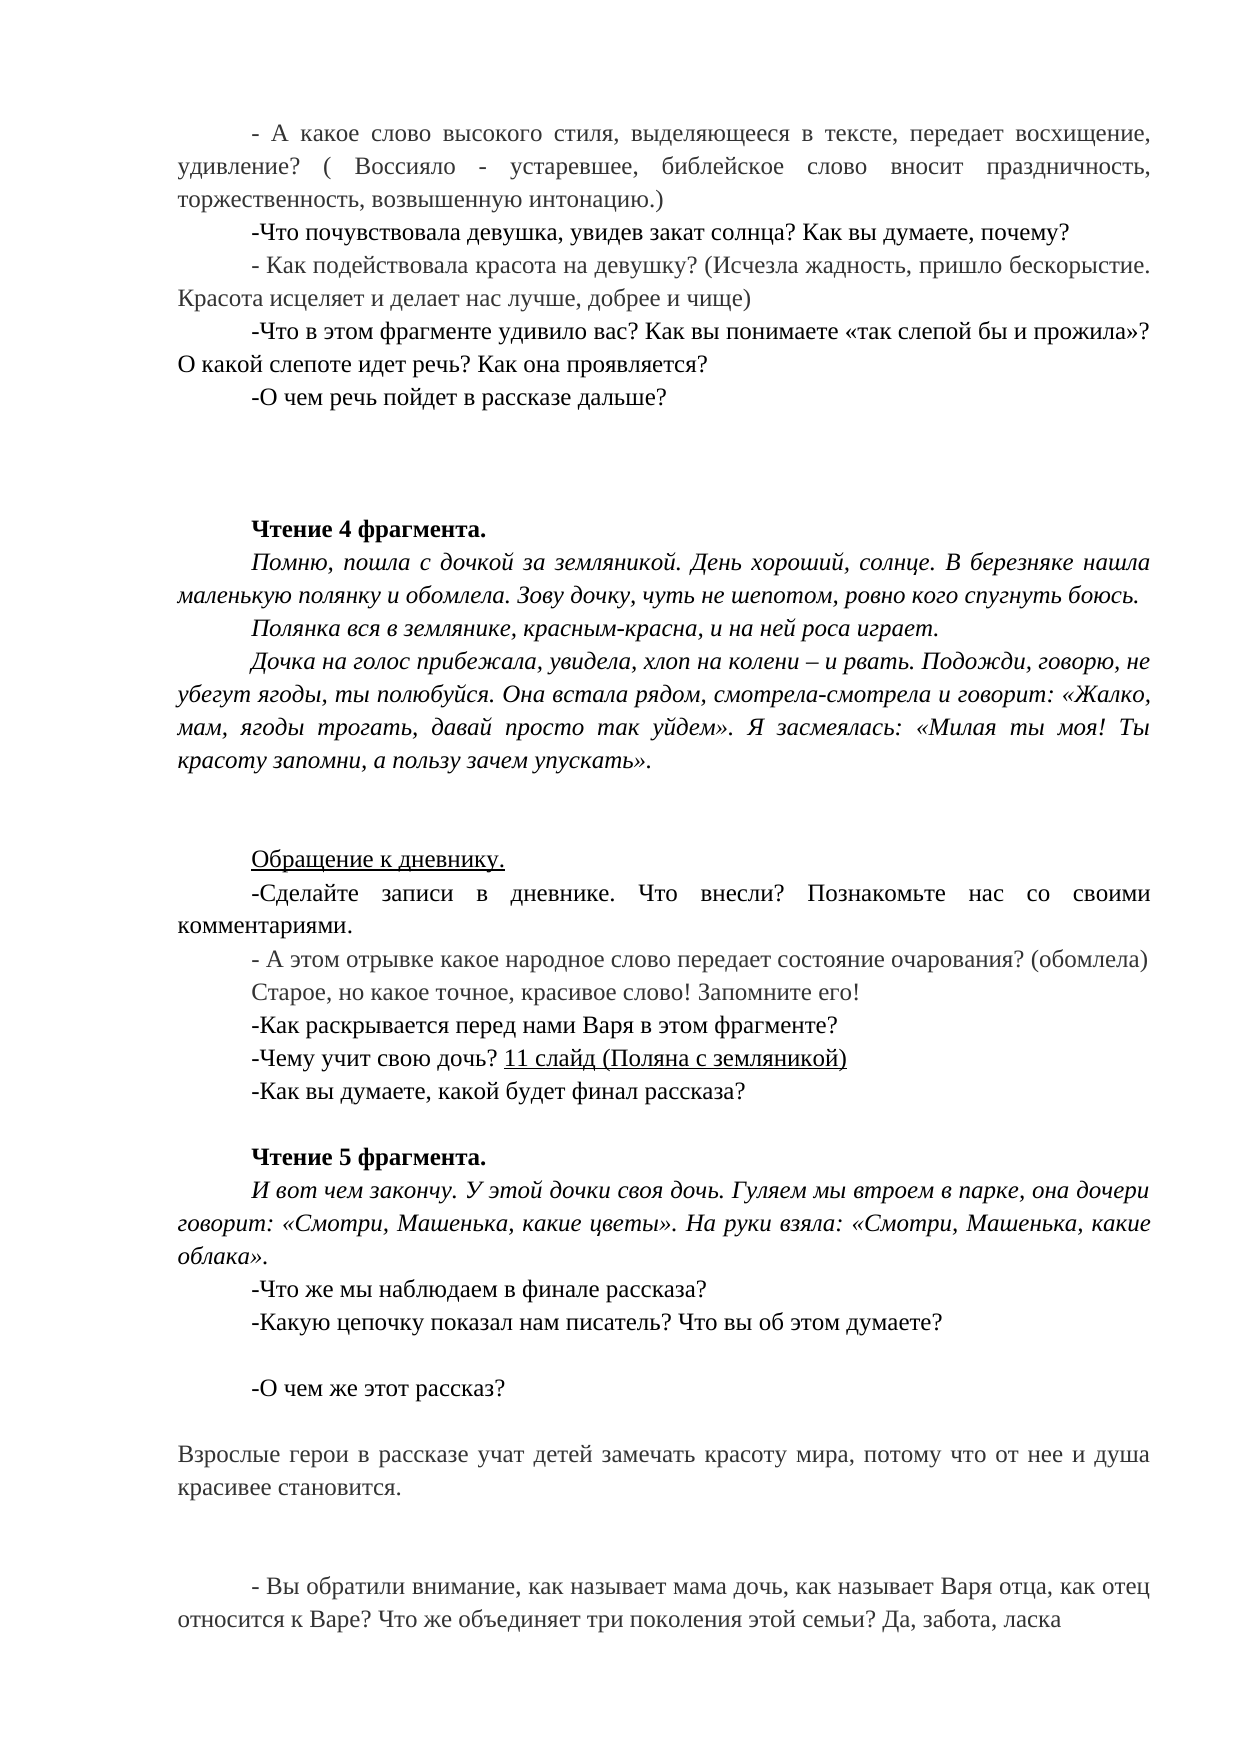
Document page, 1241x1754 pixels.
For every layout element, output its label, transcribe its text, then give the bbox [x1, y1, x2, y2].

text Старое, но какое точное, красивое слово! Запомните его! [177, 977, 1152, 1005]
text Обращение к дневнику. [177, 844, 1152, 873]
text -Что же мы наблюдаем в финале рассказа? [177, 1274, 1152, 1303]
text Полянка вся в землянике, красным-красна, и на ней роса играет. [177, 613, 1152, 642]
text -Что почувствовала девушка, увидев закат солнца? Как вы думаете, почему? [177, 217, 1152, 246]
text - Вы обратили внимание, как называет мама дочь, как называет Варя отца, как отец относится к Варе? Что же объединяет три поколения этой семьи? Да, забота, ласка [177, 1571, 1152, 1633]
text Взрослые герои в рассказе учат детей замечать красоту мира, потому что от нее и душа красивее становится. [177, 1439, 1152, 1501]
text Помню, пошла с дочкой за земляникой. День хороший, солнце. В березняке нашла маленькую полянку и обомлела. Зову дочку, чуть не шепотом, ровно кого спугнуть боюсь. [177, 547, 1152, 609]
text Чтение 4 фрагмента. [177, 514, 1152, 543]
text -Что в этом фрагменте удивило вас? Как вы понимаете «так слепой бы и прожила»? О какой слепоте идет речь? Как она проявляется? [177, 316, 1152, 378]
text - А какое слово высокого стиля, выделяющееся в тексте, передает восхищение, удивление? ( Воссияло - устаревшее, библейское слово вносит праздничность, торжественность, возвышенную интонацию.) [177, 118, 1152, 213]
text Дочка на голос прибежала, увидела, хлоп на колени – и рвать. Подожди, говорю, не убегут ягоды, ты полюбуйся. Она встала рядом, смотрела-смотрела и говорит: «Жалко, мам, ягоды трогать, давай просто так уйдем». Я засмеялась: «Милая ты моя! Ты красоту запомни, а пользу зачем упускать». [177, 646, 1152, 774]
text -Сделайте записи в дневнике. Что внесли? Познакомьте нас со своими комментариями. [177, 878, 1152, 939]
text - А этом отрывке какое народное слово передает состояние очарования? (обомлела) [177, 944, 1152, 972]
text И вот чем закончу. У этой дочки своя дочь. Гуляем мы втроем в парке, она дочери говорит: «Смотри, Машенька, какие цветы». На руки взяла: «Смотри, Машенька, какие облака». [177, 1175, 1152, 1269]
text - Как подействовала красота на девушку? (Исчезла жадность, пришло бескорыстие. Красота исцеляет и делает нас лучше, добрее и чище) [177, 250, 1152, 312]
text -О чем же этот рассказ? [177, 1373, 1152, 1402]
text -Как вы думаете, какой будет финал рассказа? [177, 1076, 1152, 1104]
text Чтение 5 фрагмента. [177, 1142, 1152, 1171]
text -Чему учит свою дочь? 11 слайд (Поляна с земляникой) [177, 1043, 1152, 1071]
text -Какую цепочку показал нам писатель? Что вы об этом думаете? [177, 1307, 1152, 1336]
text -Как раскрывается перед нами Варя в этом фрагменте? [177, 1010, 1152, 1038]
text -О чем речь пойдет в рассказе дальше? [177, 382, 1152, 411]
